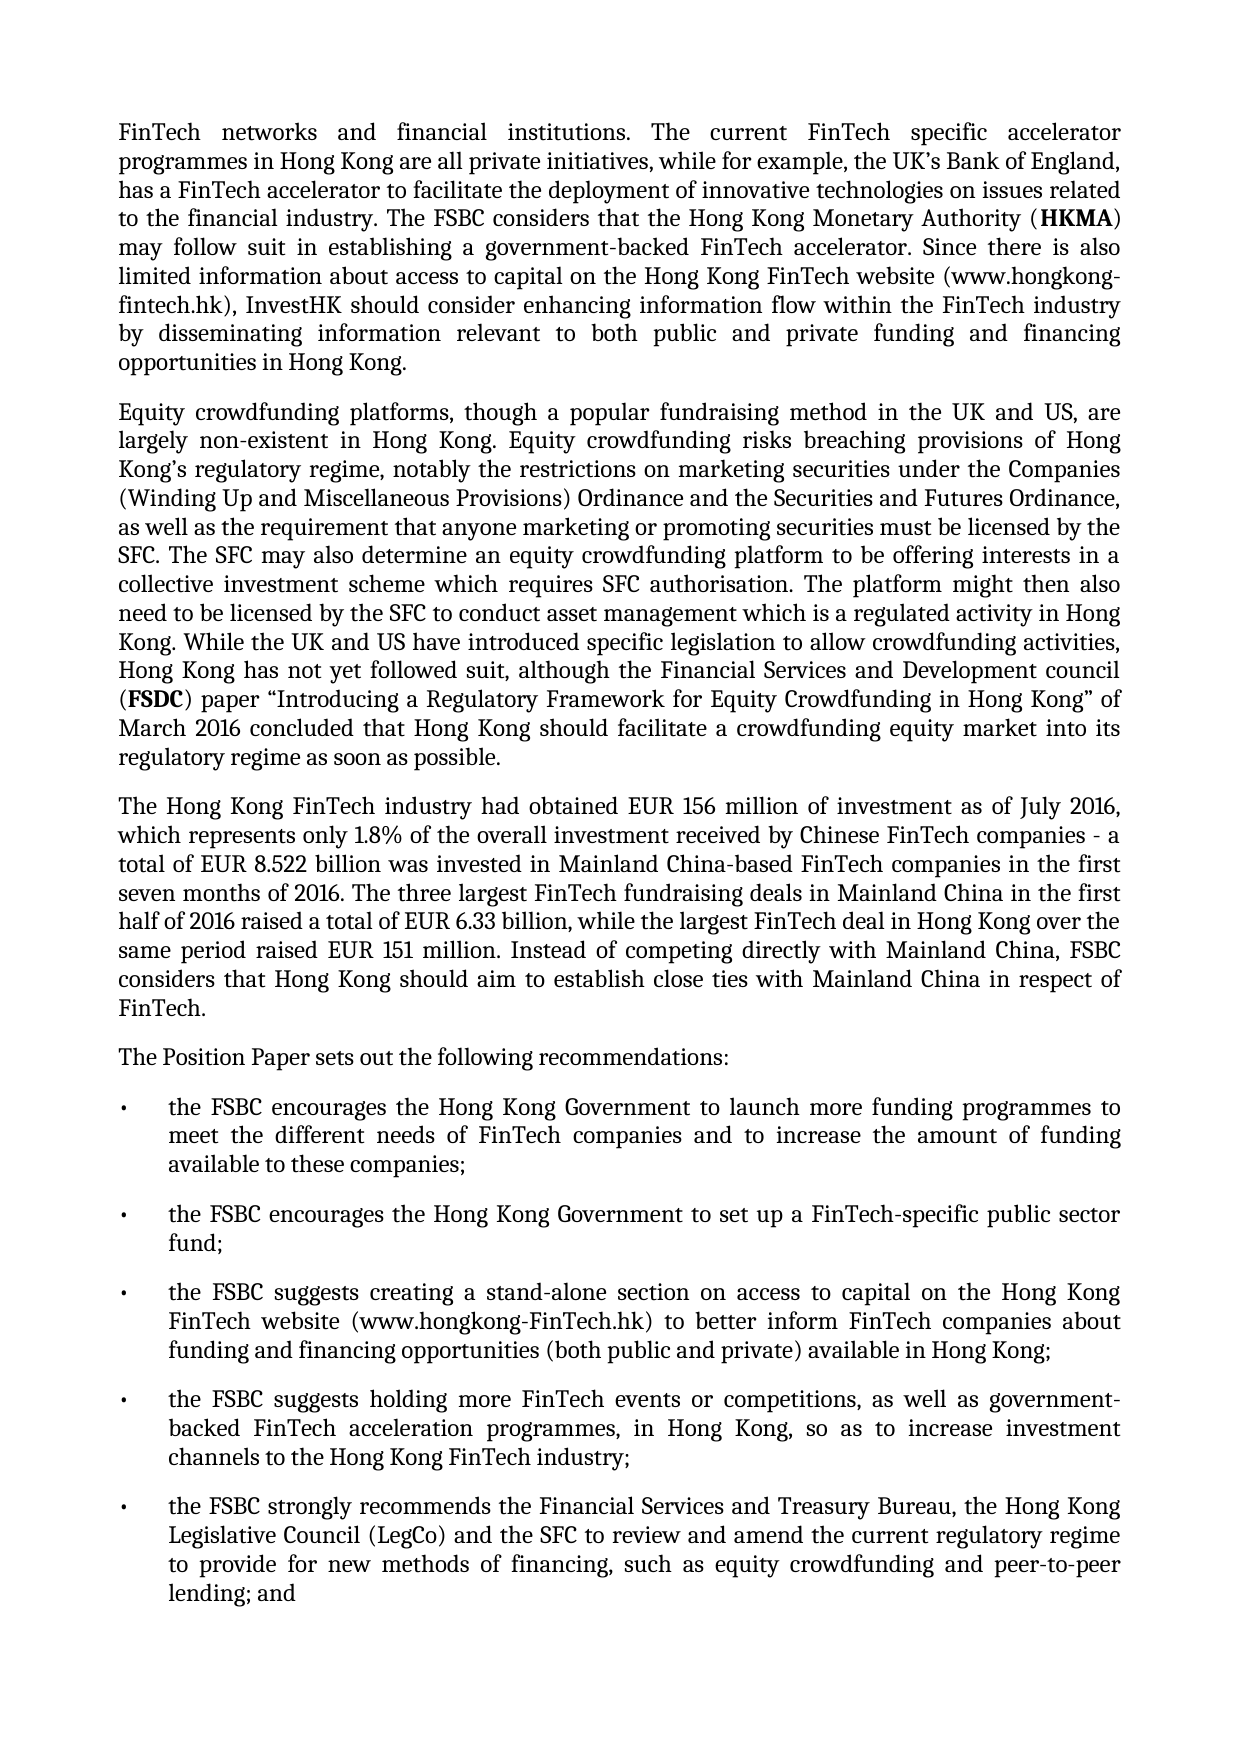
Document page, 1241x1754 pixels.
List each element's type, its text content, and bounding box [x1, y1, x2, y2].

list the FSBC suggests creating a stand-alone section on access to capital on the Hong Kong FinTech website (www.hongkong-FinTech.hk) to better inform FinTech companies about funding and financing opportunities (both public and private) available in Hong Kong; [118, 1278, 1122, 1364]
list the FSBC encourages the Hong Kong Government to set up a FinTech-specific public sector fund; [118, 1200, 1122, 1257]
list the FSBC suggests holding more FinTech events or competitions, as well as government-backed FinTech acceleration programmes, in Hong Kong, so as to increase investment channels to the Hong Kong FinTech industry; [118, 1385, 1122, 1471]
text Equity crowdfunding platforms, though a popular fundraising method in the UK and US, are largely non-existent in Hong Kong. Equity crowdfunding risks breaching provisions of Hong Kong’s regulatory regime, notably the restrictions on marketing securities under the Companies (Winding Up and Miscellaneous Provisions) Ordinance and the Securities and Futures Ordinance, as well as the requirement that anyone marketing or promoting securities must be licensed by the SFC. The SFC may also determine an equity crowdfunding platform to be offering interests in a collective investment scheme which requires SFC authorisation. The platform might then also need to be licensed by the SFC to conduct asset management which is a regulated activity in Hong Kong. While the UK and US have introduced specific legislation to allow crowdfunding activities, Hong Kong has not yet followed suit, although the Financial Services and Development council (FSDC) paper “Introducing a Regulatory Framework for Equity Crowdfunding in Hong Kong” of March 2016 concluded that Hong Kong should facilitate a crowdfunding equity market into its regulatory regime as soon as possible. [118, 398, 1122, 771]
list the FSBC encourages the Hong Kong Government to launch more funding programmes to meet the different needs of FinTech companies and to increase the amount of funding available to these companies; [118, 1093, 1122, 1179]
text The Position Paper sets out the following recommendations: [118, 1043, 1122, 1072]
list the FSBC strongly recommends the Financial Services and Treasury Bureau, the Hong Kong Legislative Council (LegCo) and the SFC to review and amend the current regulatory regime to provide for new methods of financing, such as equity crowdfunding and peer-to-peer lending; and [118, 1492, 1122, 1607]
text The Hong Kong FinTech industry had obtained EUR 156 million of investment as of July 2016, which represents only 1.8% of the overall investment received by Chinese FinTech companies - a total of EUR 8.522 billion was invested in Mainland China-based FinTech companies in the first seven months of 2016. The three largest FinTech fundraising deals in Mainland China in the first half of 2016 raised a total of EUR 6.33 billion, while the largest FinTech deal in Hong Kong over the same period raised EUR 151 million. Instead of competing directly with Mainland China, FSBC considers that Hong Kong should aim to establish close ties with Mainland China in respect of FinTech. [118, 792, 1122, 1022]
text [118, 118, 1122, 377]
